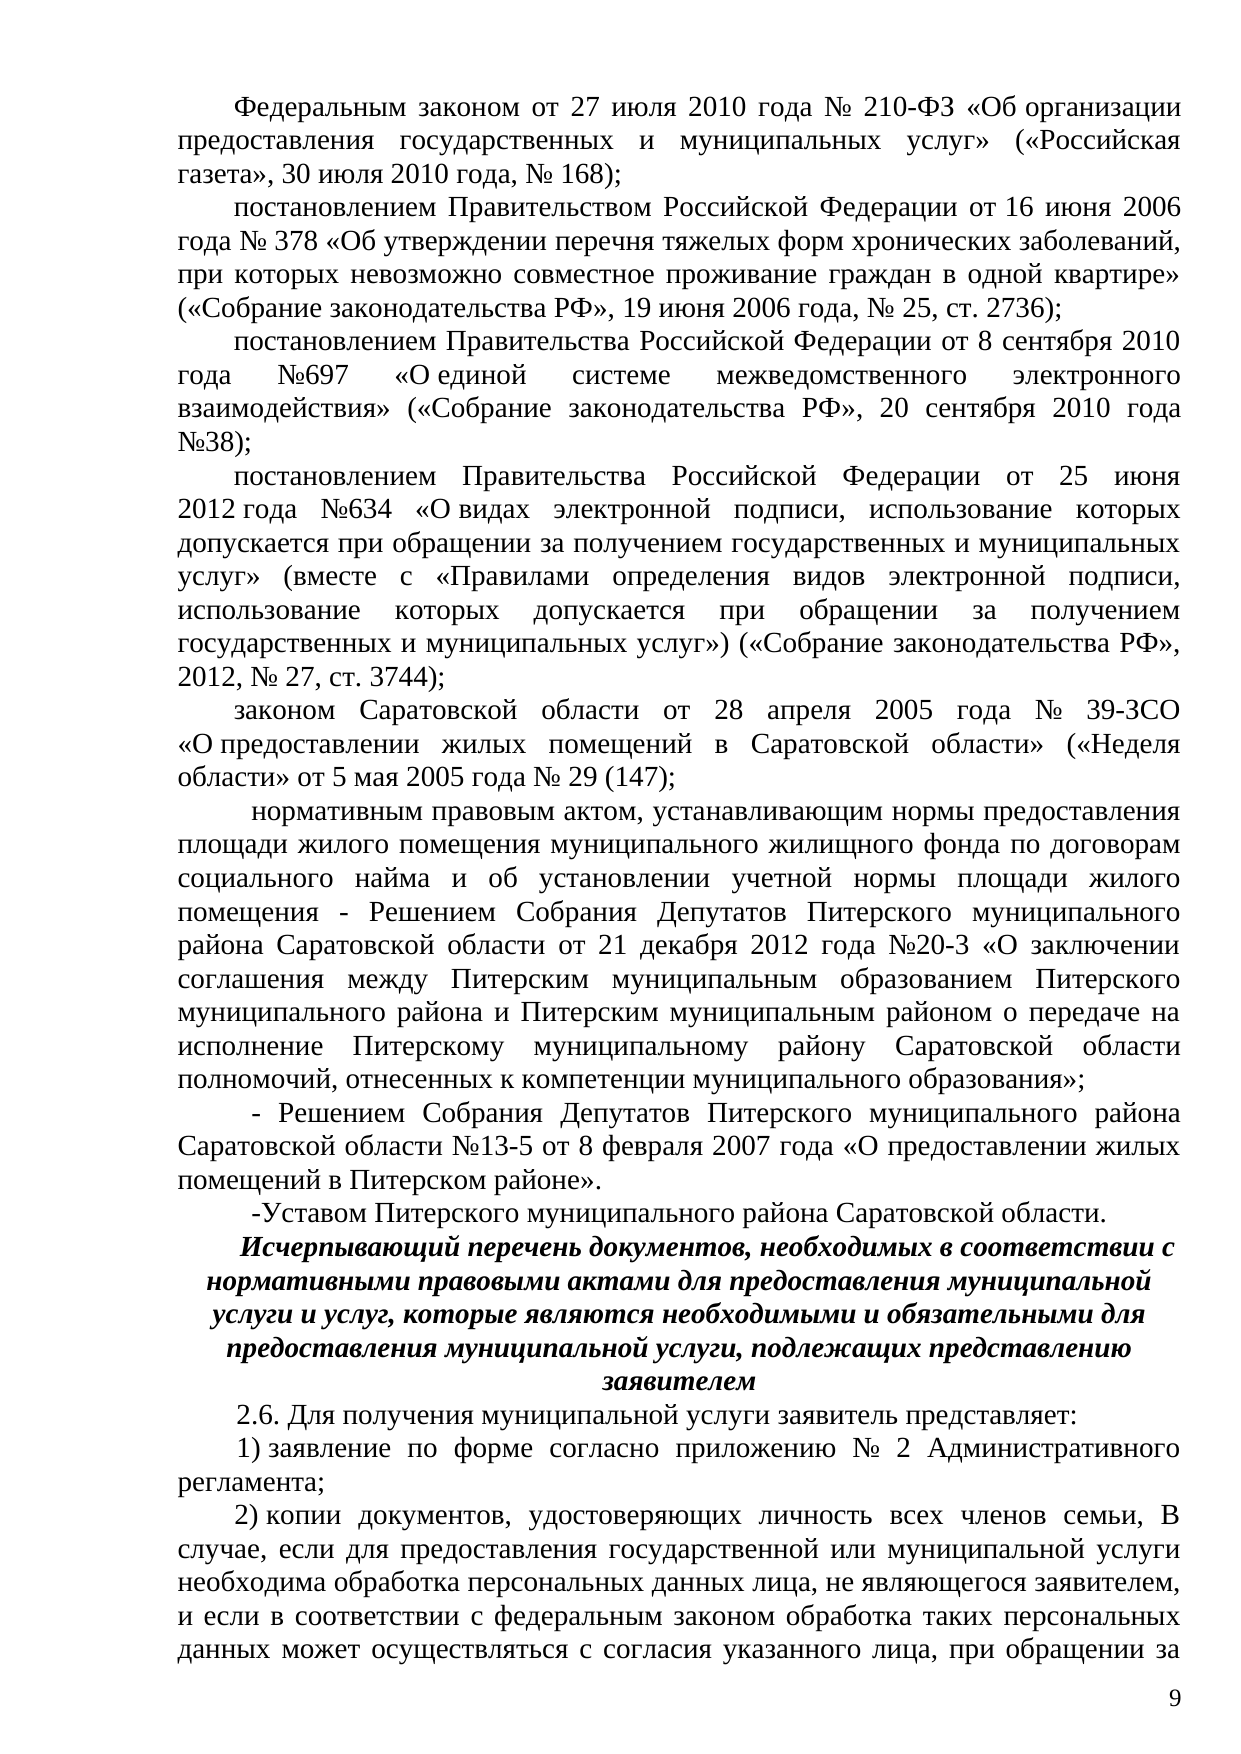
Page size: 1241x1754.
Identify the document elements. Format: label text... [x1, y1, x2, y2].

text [177, 1497, 1181, 1665]
text - Решением Собрания Депутатов Питерского муниципального района Саратовской области №13-5 от 8 февраля 2007 года «О предоставлении жилых помещений в Питерском районе». [177, 1095, 1181, 1196]
text постановлением Правительства Российской Федерации от 8 сентября 2010 года №697 «О единой системе межведомственного электронного взаимодействия» («Собрание законодательства РФ», 20 сентября 2010 года №38); [177, 323, 1181, 458]
text постановлением Правительством Российской Федерации от 16 июня 2006 года № 378 «Об утверждении перечня тяжелых форм хронических заболеваний, при которых невозможно совместное проживание граждан в одной квартире» («Собрание законодательства РФ», 19 июня 2006 года, № 25, ст. 2736); [177, 189, 1181, 323]
text 1) заявление по форме согласно приложению № 2 Административного регламента; [177, 1430, 1181, 1497]
text нормативным правовым актом, устанавливающим нормы предоставления площади жилого помещения муниципального жилищного фонда по договорам социального найма и об установлении учетной нормы площади жилого помещения - Решением Собрания Депутатов Питерского муниципального района Саратовской области от 21 декабря 2012 года №20-3 «О заключении соглашения между Питерским муниципальным образованием Питерского муниципального района и Питерским муниципальным районом о передаче на исполнение Питерскому муниципальному району Саратовской области полномочий, отнесенных к компетенции муниципального образования»; [177, 793, 1181, 1095]
text законом Саратовской области от 28 апреля 2005 года № 39-ЗСО «О предоставлении жилых помещений в Саратовской области» («Неделя области» от 5 мая 2005 года № 29 (147); [177, 692, 1181, 793]
text Федеральным законом от 27 июля 2010 года № 210-ФЗ «Об организации предоставления государственных и муниципальных услуг» («Российская газета», 30 июля 2010 года, № 168); [177, 89, 1181, 189]
text -Уставом Питерского муниципального района Саратовской области. [177, 1196, 1181, 1229]
text 2.6. Для получения муниципальной услуги заявитель представляет: [177, 1397, 1181, 1430]
text постановлением Правительства Российской Федерации от 25 июня 2012 года №634 «О видах электронной подписи, использование которых допускается при обращении за получением государственных и муниципальных услуг» (вместе с «Правилами определения видов электронной подписи, использование которых допускается при обращении за получением государственных и муниципальных услуг») («Собрание законодательства РФ», 2012, № 27, ст. 3744); [177, 458, 1181, 692]
text Исчерпывающий перечень документов, необходимых в соответствии с нормативными правовыми актами для предоставления муниципальной услуги и услуг, которые являются необходимыми и обязательными для предоставления муниципальной услуги, подлежащих представлению заявителем [177, 1229, 1181, 1397]
